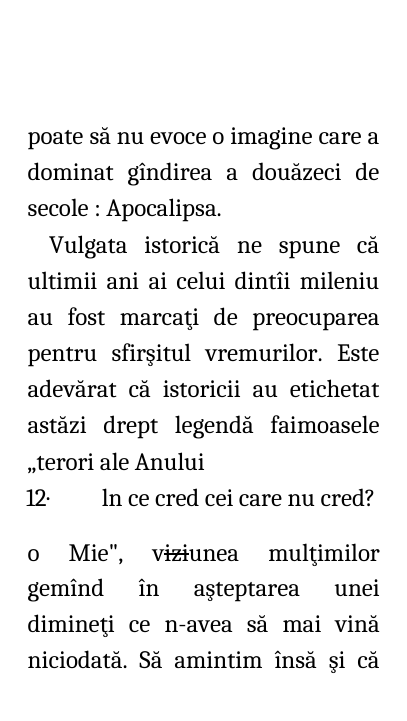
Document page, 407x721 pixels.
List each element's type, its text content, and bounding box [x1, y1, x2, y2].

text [27, 538, 380, 675]
text 12· ln ce cred cei care nu cred? [26, 484, 381, 513]
text Vulgata istorică ne spune că ultimii ani ai celui dintîi mileniu au fost marcaţi de preocuparea pentru sfirşitul vremurilor. Este adevărat că istoricii au etichetat astăzi drept legendă faimoasele „terori ale Anului [27, 231, 379, 476]
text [27, 122, 379, 223]
